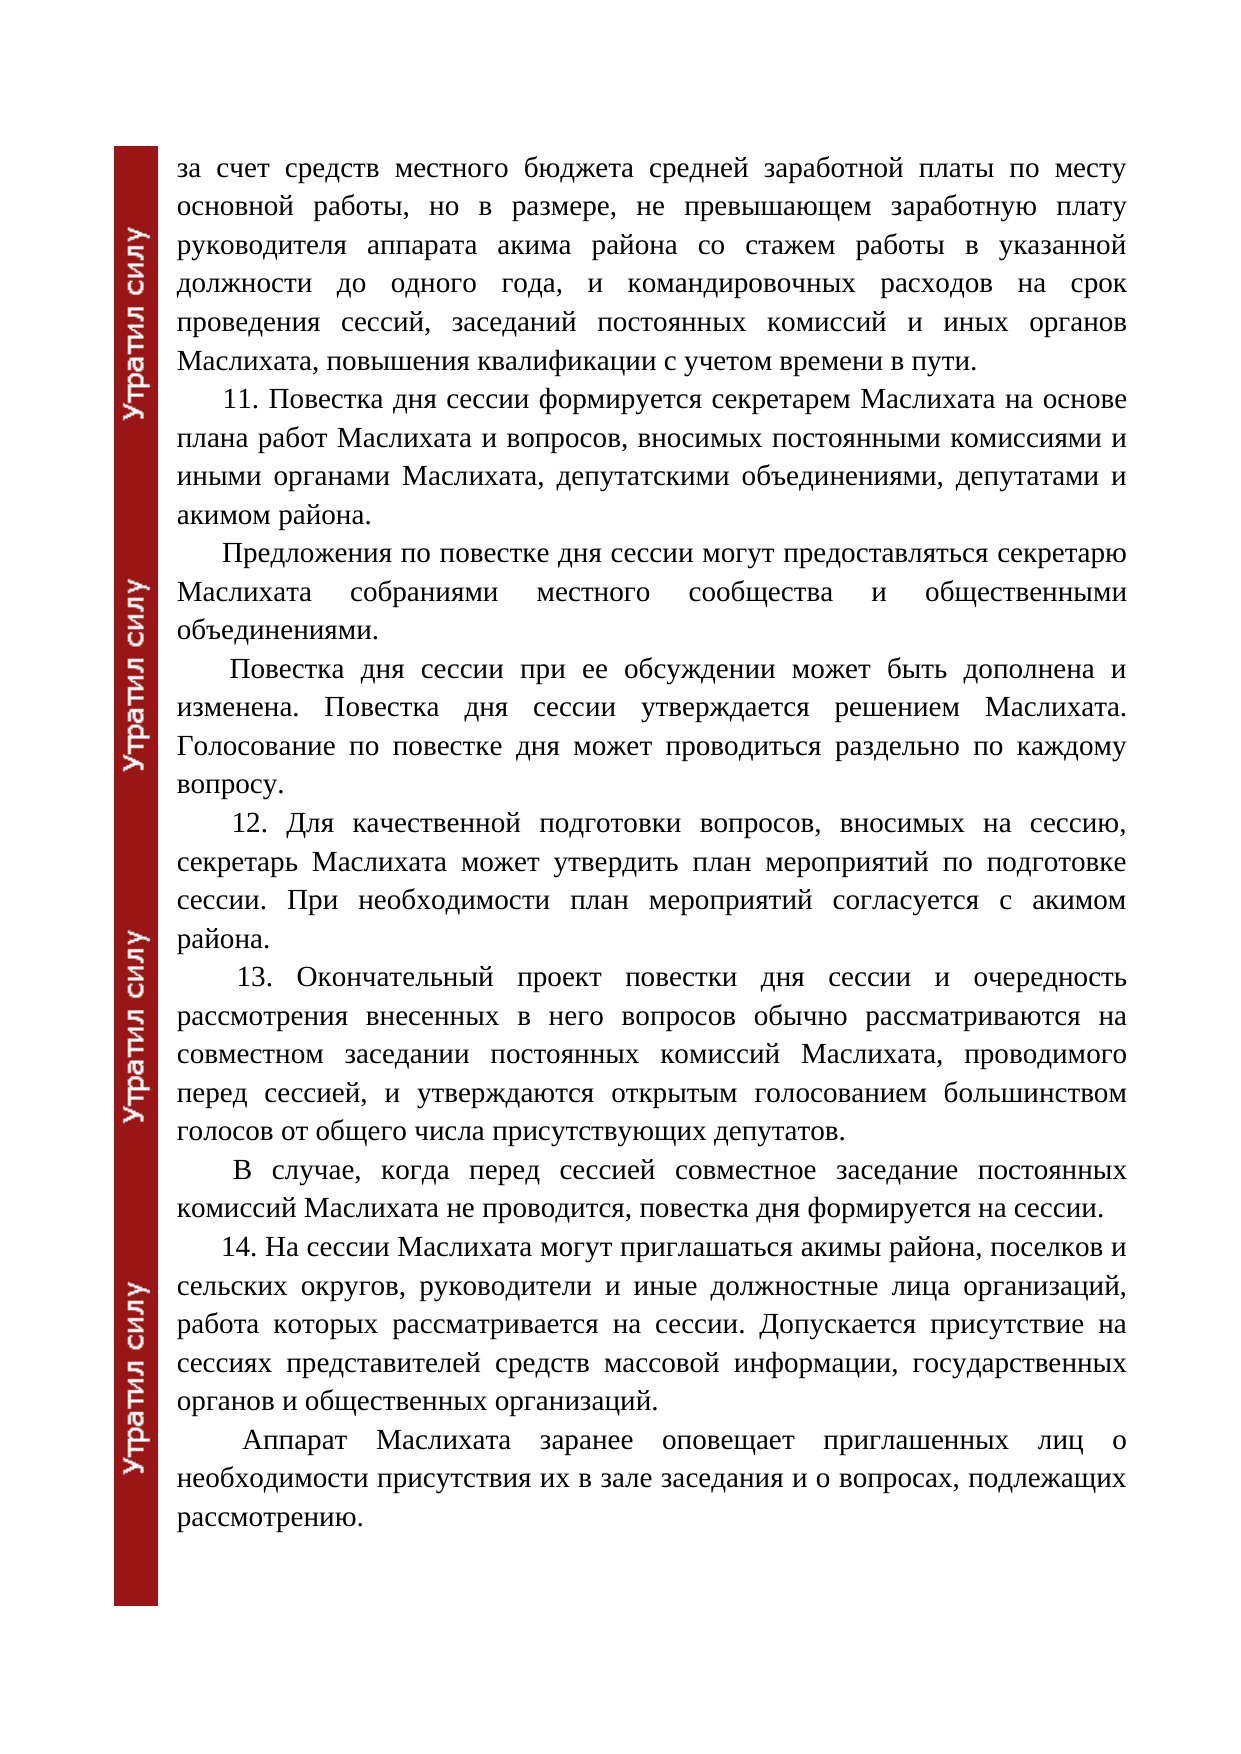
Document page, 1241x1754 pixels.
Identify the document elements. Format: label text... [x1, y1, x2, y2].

text Предложения по повестке дня сессии могут предоставляться секретарю Маслихата собраниями местного сообщества и общественными объединениями. [112, 535, 1128, 646]
text В случае, когда перед сессией совместное заседание постоянных комиссий Маслихата не проводится, повестка дня формируется на сессии. [112, 1152, 1128, 1224]
picture [114, 646, 158, 651]
text Аппарат Маслихата заранее оповещает приглашенных лиц о необходимости присутствия их в зале заседания и о вопросах, подлежащих рассмотрению. [112, 1422, 1128, 1532]
picture [114, 1417, 158, 1422]
picture [114, 1224, 158, 1229]
picture [114, 530, 158, 535]
text 12. Для качественной подготовки вопросов, вносимых на сессию, секретарь Маслихата может утвердить план мероприятий по подготовке сессии. При необходимости план мероприятий согласуется с акимом района. [112, 805, 1128, 954]
picture [114, 146, 158, 150]
picture [114, 1532, 158, 1606]
text Повестка дня сессии при ее обсуждении может быть дополнена и изменена. Повестка дня сессии утверждается решением Маслихата. Голосование по повестке дня может проводиться раздельно по каждому вопросу. [112, 651, 1128, 800]
picture [114, 1147, 158, 1152]
text 11. Повестка дня сессии формируется секретарем Маслихата на основе плана работ Маслихата и вопросов, вносимых постоянными комиссиями и иными органами Маслихата, депутатскими объединениями, депутатами и акимом района. [112, 381, 1128, 530]
picture [114, 954, 158, 959]
text 14. На сессии Маслихата могут приглашаться акимы района, поселков и сельских округов, руководители и иные должностные лица организаций, работа которых рассматривается на сессии. Допускается присутствие на сессиях представителей средств массовой информации, государственных органов и общественных организаций. [112, 1229, 1128, 1417]
text 13. Окончательный проект повестки дня сессии и очередность рассмотрения внесенных в него вопросов обычно рассматриваются на совместном заседании постоянных комиссий Маслихата, проводимого перед сессией, и утверждаются открытым голосованием большинством голосов от общего числа присутствующих депутатов. [112, 959, 1128, 1147]
picture [114, 800, 158, 805]
picture [114, 376, 158, 381]
